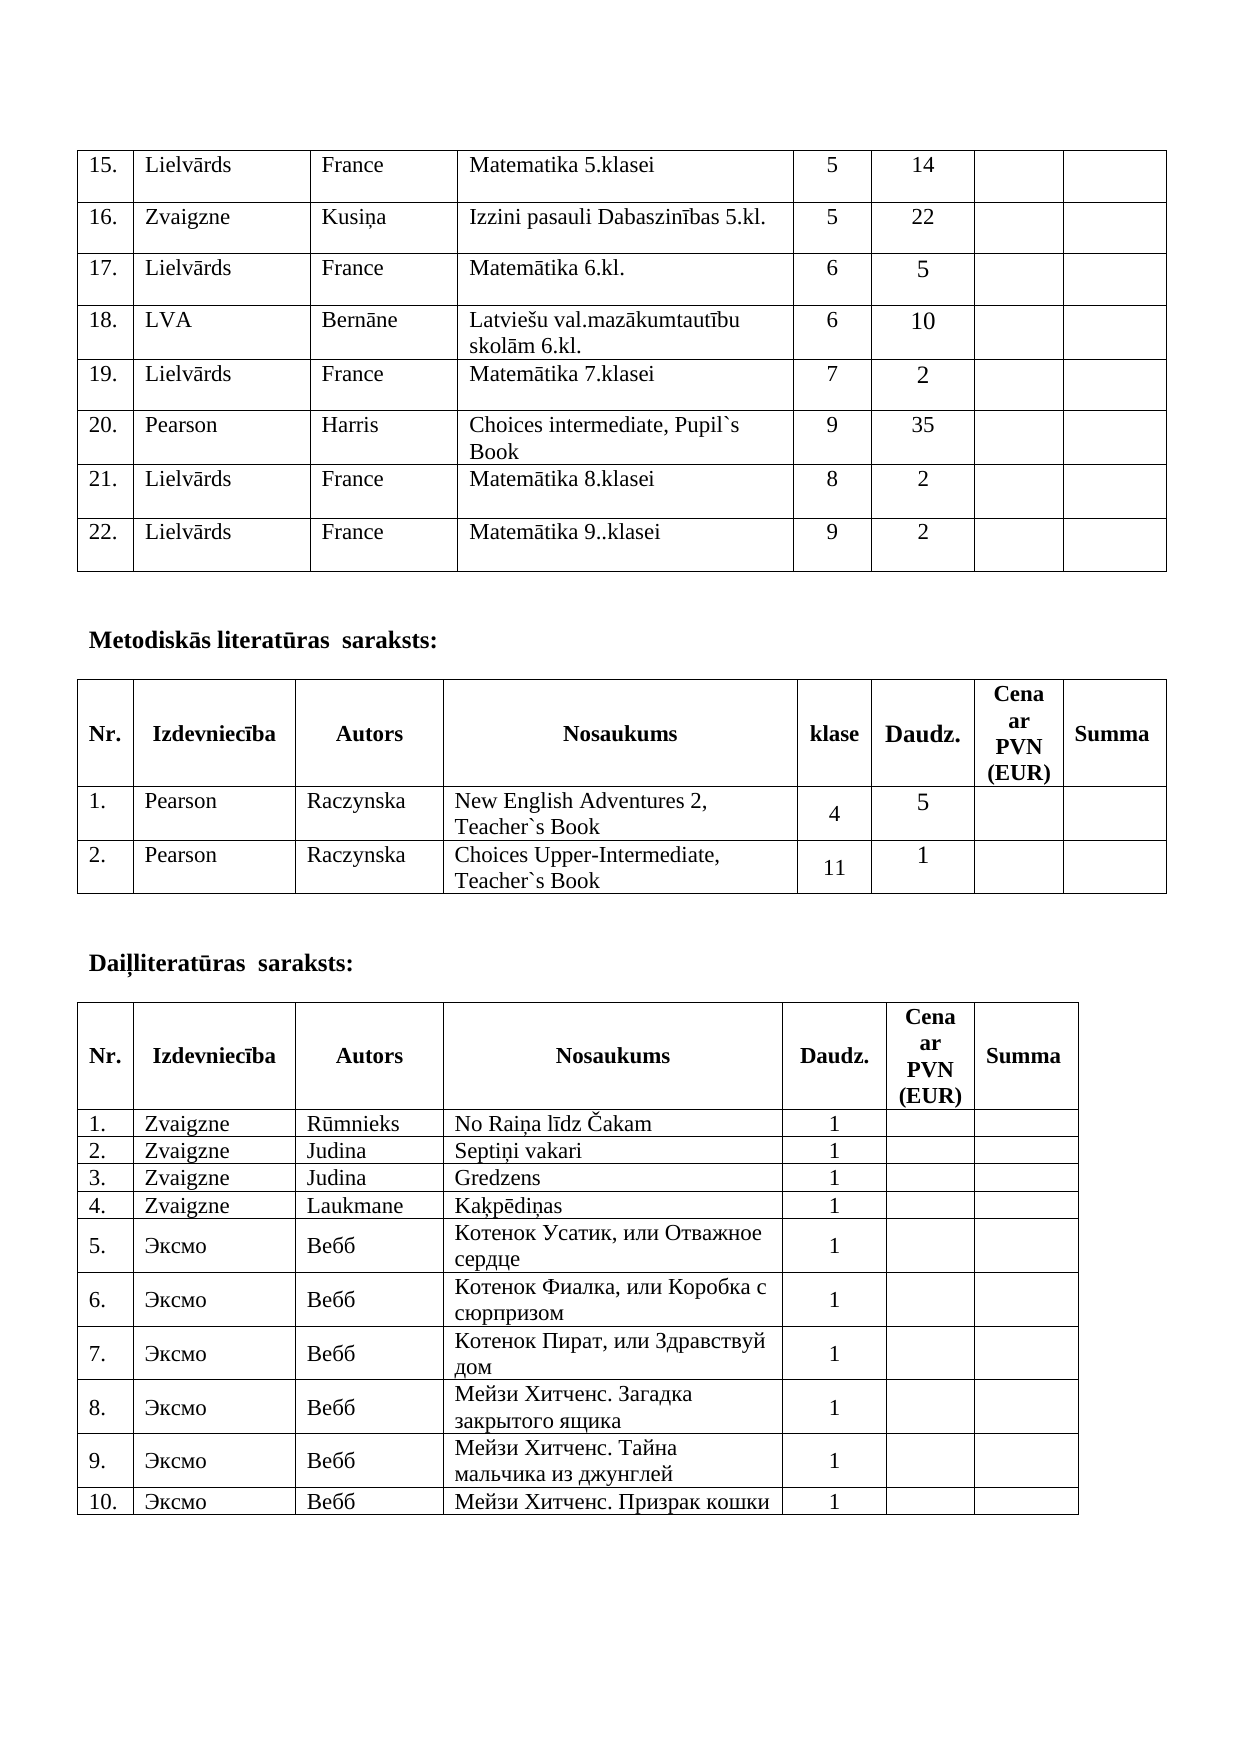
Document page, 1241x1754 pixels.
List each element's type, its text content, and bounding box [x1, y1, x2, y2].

table_header Nr. [78, 680, 133, 786]
table_header Nosaukums [444, 680, 797, 786]
table_cell Kaķpēdiņas [444, 1192, 782, 1218]
table_cell 1 [783, 1192, 886, 1218]
table_cell [975, 1192, 1078, 1218]
table_cell [975, 1164, 1078, 1191]
table_cell [887, 1434, 974, 1487]
table_cell [975, 1380, 1078, 1433]
table_cell 5 [794, 203, 871, 253]
text Daiļliteratūras saraksts: [89, 948, 1152, 977]
table_cell [975, 1137, 1078, 1163]
table_header Autors [296, 1003, 443, 1108]
table_cell [1064, 254, 1166, 305]
table_cell 1 [783, 1137, 886, 1163]
table_cell [1064, 203, 1166, 253]
table_cell Вебб [296, 1488, 443, 1514]
table_cell [887, 1488, 974, 1514]
table_cell Kusiņa [311, 203, 457, 253]
table_cell Raczynska [296, 841, 443, 893]
table_header Daudz. [783, 1003, 886, 1108]
table_cell Choices Upper-Intermediate, Teacher`s Book [444, 841, 797, 893]
table_header Daudz. [872, 680, 974, 786]
table_cell Izzini pasauli Dabaszinības 5.kl. [458, 203, 793, 253]
table_cell 1 [872, 841, 974, 893]
table_header Nosaukums [444, 1003, 782, 1108]
table_header klase [798, 680, 871, 786]
table_cell [78, 1380, 133, 1433]
table_cell Pearson [134, 411, 310, 464]
table_cell 4 [798, 787, 871, 839]
table_cell 6 [794, 306, 871, 359]
table_cell [975, 1327, 1078, 1379]
table_cell Эксмо [134, 1488, 295, 1514]
table_header Autors [296, 680, 443, 786]
table_cell France [311, 465, 457, 517]
table_cell Эксмо [134, 1219, 295, 1272]
table_cell [1064, 841, 1166, 893]
table_cell [78, 1488, 133, 1514]
table_header Summa [975, 1003, 1078, 1108]
table_cell [78, 254, 133, 305]
table_cell 5 [872, 787, 974, 839]
table_cell Вебб [296, 1273, 443, 1326]
table_cell [78, 465, 133, 517]
table_cell Zvaigzne [134, 1192, 295, 1218]
table_cell Котенок Фиалка, или Коробка с сюрпризом [444, 1273, 782, 1326]
table_cell Harris [311, 411, 457, 464]
table_cell [887, 1192, 974, 1218]
table_cell Zvaigzne [134, 1110, 295, 1136]
table_cell [975, 787, 1063, 839]
table_cell Вебб [296, 1219, 443, 1272]
table_cell Pearson [134, 841, 295, 893]
table_cell 10 [872, 306, 974, 359]
table_cell [975, 1434, 1078, 1487]
table_cell [1064, 519, 1166, 571]
table_cell Мейзи Хитченс. Загадка закрытого ящика [444, 1380, 782, 1433]
table_cell [975, 254, 1063, 305]
table_cell [78, 1110, 133, 1136]
table_cell France [311, 254, 457, 305]
table_cell Matemātika 8.klasei [458, 465, 793, 517]
table_cell [78, 1164, 133, 1191]
table_cell Matemātika 9..klasei [458, 519, 793, 571]
table_cell Matemātika 6.kl. [458, 254, 793, 305]
table_cell Pearson [134, 787, 295, 839]
table_cell [975, 203, 1063, 253]
table_cell 9 [794, 411, 871, 464]
table_header Summa [1064, 680, 1166, 786]
table_cell 6 [794, 254, 871, 305]
table_cell [887, 1380, 974, 1433]
table_cell [78, 1192, 133, 1218]
table_cell Мейзи Хитченс. Призрак кошки [444, 1488, 782, 1514]
table_cell 1 [783, 1219, 886, 1272]
table_cell Laukmane [296, 1192, 443, 1218]
table_cell 8 [794, 465, 871, 517]
table_cell [1064, 465, 1166, 517]
table_cell Эксмо [134, 1273, 295, 1326]
table_cell 35 [872, 411, 974, 464]
table_cell [975, 841, 1063, 893]
table_cell [887, 1110, 974, 1136]
table_cell [1064, 411, 1166, 464]
table_cell Zvaigzne [134, 203, 310, 253]
table_cell 1 [783, 1380, 886, 1433]
table_cell 5 [872, 254, 974, 305]
table_cell Lielvārds [134, 151, 310, 202]
table_cell [1064, 306, 1166, 359]
table_cell No Raiņa līdz Čakam [444, 1110, 782, 1136]
table_cell Котенок Усатик, или Отважное сердце [444, 1219, 782, 1272]
table_cell [887, 1273, 974, 1326]
table_cell [887, 1219, 974, 1272]
table_cell [975, 465, 1063, 517]
table_cell [1064, 151, 1166, 202]
table_cell [975, 1488, 1078, 1514]
table_cell France [311, 519, 457, 571]
table_cell Lielvārds [134, 465, 310, 517]
table_cell 14 [872, 151, 974, 202]
table_cell [78, 519, 133, 571]
table_cell 1 [783, 1164, 886, 1191]
table_cell [78, 1327, 133, 1379]
table_cell [975, 411, 1063, 464]
table_cell 11 [798, 841, 871, 893]
table_cell Вебб [296, 1380, 443, 1433]
table_cell [887, 1327, 974, 1379]
table_cell Эксмо [134, 1327, 295, 1379]
table_cell LVA [134, 306, 310, 359]
table_cell [78, 203, 133, 253]
table_cell 1 [783, 1488, 886, 1514]
table_header Izdevniecība [134, 680, 295, 786]
table_cell [975, 1110, 1078, 1136]
table_cell France [311, 360, 457, 410]
table_cell Lielvārds [134, 519, 310, 571]
table_header Izdevniecība [134, 1003, 295, 1108]
table_cell [78, 360, 133, 410]
table_cell 22 [872, 203, 974, 253]
table_cell [975, 519, 1063, 571]
table_cell Gredzens [444, 1164, 782, 1191]
table_cell Вебб [296, 1327, 443, 1379]
table_cell [78, 1137, 133, 1163]
table_cell 2 [872, 519, 974, 571]
table_cell Bernāne [311, 306, 457, 359]
table_cell [887, 1164, 974, 1191]
table_cell France [311, 151, 457, 202]
table_cell 2 [872, 465, 974, 517]
table_cell Septiņi vakari [444, 1137, 782, 1163]
table_cell Matematika 5.klasei [458, 151, 793, 202]
table_cell 2. [78, 841, 133, 893]
table_cell Rūmnieks [296, 1110, 443, 1136]
table_cell 2 [872, 360, 974, 410]
table_cell Котенок Пират, или Здравствуй дом [444, 1327, 782, 1379]
table_cell [78, 306, 133, 359]
table_cell [975, 306, 1063, 359]
text Metodiskās literatūras saraksts: [89, 626, 1152, 654]
table_cell [1064, 787, 1166, 839]
table_cell [78, 1273, 133, 1326]
table_cell [887, 1137, 974, 1163]
table_cell 1 [783, 1110, 886, 1136]
table_cell [78, 1219, 133, 1272]
table_cell 1 [783, 1434, 886, 1487]
table_cell Вебб [296, 1434, 443, 1487]
table_cell Мейзи Хитченс. Тайна мальчика из джунглей [444, 1434, 782, 1487]
table_cell [975, 1219, 1078, 1272]
table_cell Zvaigzne [134, 1137, 295, 1163]
table_cell Matemātika 7.klasei [458, 360, 793, 410]
table_cell Judina [296, 1164, 443, 1191]
table_cell Lielvārds [134, 360, 310, 410]
table_cell [1064, 360, 1166, 410]
table_cell 1 [783, 1327, 886, 1379]
table_cell New English Adventures 2, Teacher`s Book [444, 787, 797, 839]
table_header Nr. [78, 1003, 133, 1108]
table_cell 1. [78, 787, 133, 839]
table_cell [975, 151, 1063, 202]
table_cell [78, 411, 133, 464]
table_cell 5 [794, 151, 871, 202]
table_cell Эксмо [134, 1380, 295, 1433]
table_cell Choices intermediate, Pupil`s Book [458, 411, 793, 464]
table_cell [975, 1273, 1078, 1326]
table_cell Эксмо [134, 1434, 295, 1487]
table_cell 9 [794, 519, 871, 571]
table_cell [78, 1434, 133, 1487]
table_cell Raczynska [296, 787, 443, 839]
table_cell 7 [794, 360, 871, 410]
table_cell Latviešu val.mazākumtautību skolām 6.kl. [458, 306, 793, 359]
table_cell Lielvārds [134, 254, 310, 305]
table_cell 1 [783, 1273, 886, 1326]
table_cell [78, 151, 133, 202]
table_header Cena ar PVN (EUR) [975, 680, 1063, 786]
table_header Cena ar PVN (EUR) [887, 1003, 974, 1108]
table_cell Zvaigzne [134, 1164, 295, 1191]
table_cell Judina [296, 1137, 443, 1163]
table_cell [975, 360, 1063, 410]
